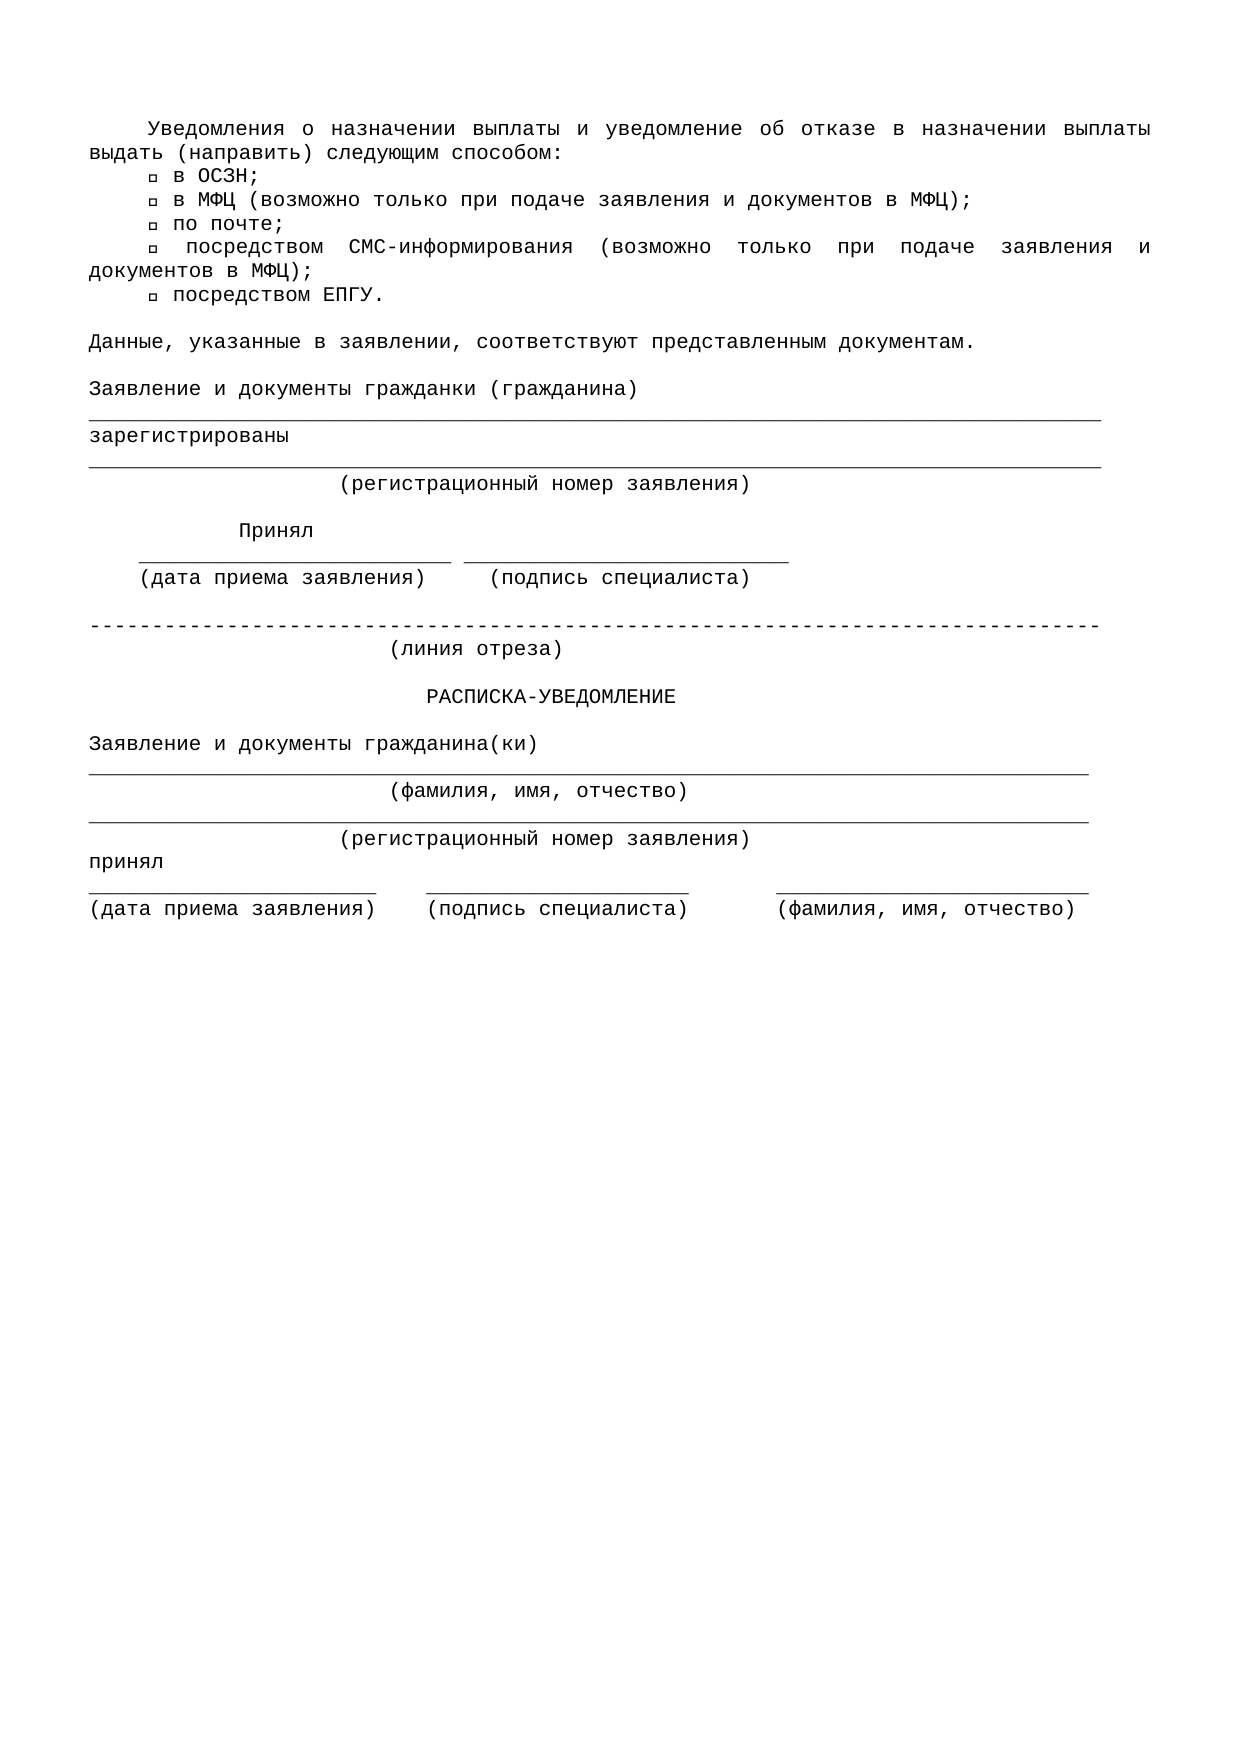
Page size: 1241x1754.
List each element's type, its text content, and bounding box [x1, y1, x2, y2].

text _________________________ __________________________ [89, 544, 1152, 567]
text (дата приема заявления) (подпись специалиста) [89, 567, 1152, 591]
text _________________________________________________________________________________ [89, 402, 1152, 426]
text  посредством СМС-информирования (возможно только при подаче заявления и документов в МФЦ); [89, 236, 1152, 284]
text ________________________________________________________________________________ [89, 757, 1152, 780]
text зарегистрированы [89, 426, 1152, 449]
text Данные, указанные в заявлении, соответствуют представленным документам. [89, 331, 1152, 354]
text (регистрационный номер заявления) [89, 473, 1152, 496]
text _______________________ _____________________ _________________________ [89, 875, 1152, 898]
text  по почте; [89, 213, 1152, 236]
text (линия отреза) [89, 638, 1152, 662]
text ________________________________________________________________________________ [89, 804, 1152, 827]
text  в ОСЗН; [89, 165, 1152, 189]
text принял [89, 851, 1152, 875]
text (фамилия, имя, отчество) [89, 780, 1152, 804]
text _________________________________________________________________________________ [89, 449, 1152, 473]
text Уведомления о назначении выплаты и уведомление об отказе в назначении выплаты выдать (направить) следующим способом: [89, 118, 1152, 165]
text  в МФЦ (возможно только при подаче заявления и документов в МФЦ); [89, 189, 1152, 213]
text Принял [89, 520, 1152, 544]
text --------------------------------------------------------------------------------- [89, 615, 1152, 638]
text РАСПИСКА-УВЕДОМЛЕНИЕ [89, 686, 1152, 709]
text (дата приема заявления) (подпись специалиста) (фамилия, имя, отчество) [89, 898, 1152, 922]
text  посредством ЕПГУ. [89, 284, 1152, 307]
text Заявление и документы гражданина(ки) [89, 733, 1152, 757]
text (регистрационный номер заявления) [89, 827, 1152, 851]
text Заявление и документы гражданки (гражданина) [89, 378, 1152, 402]
